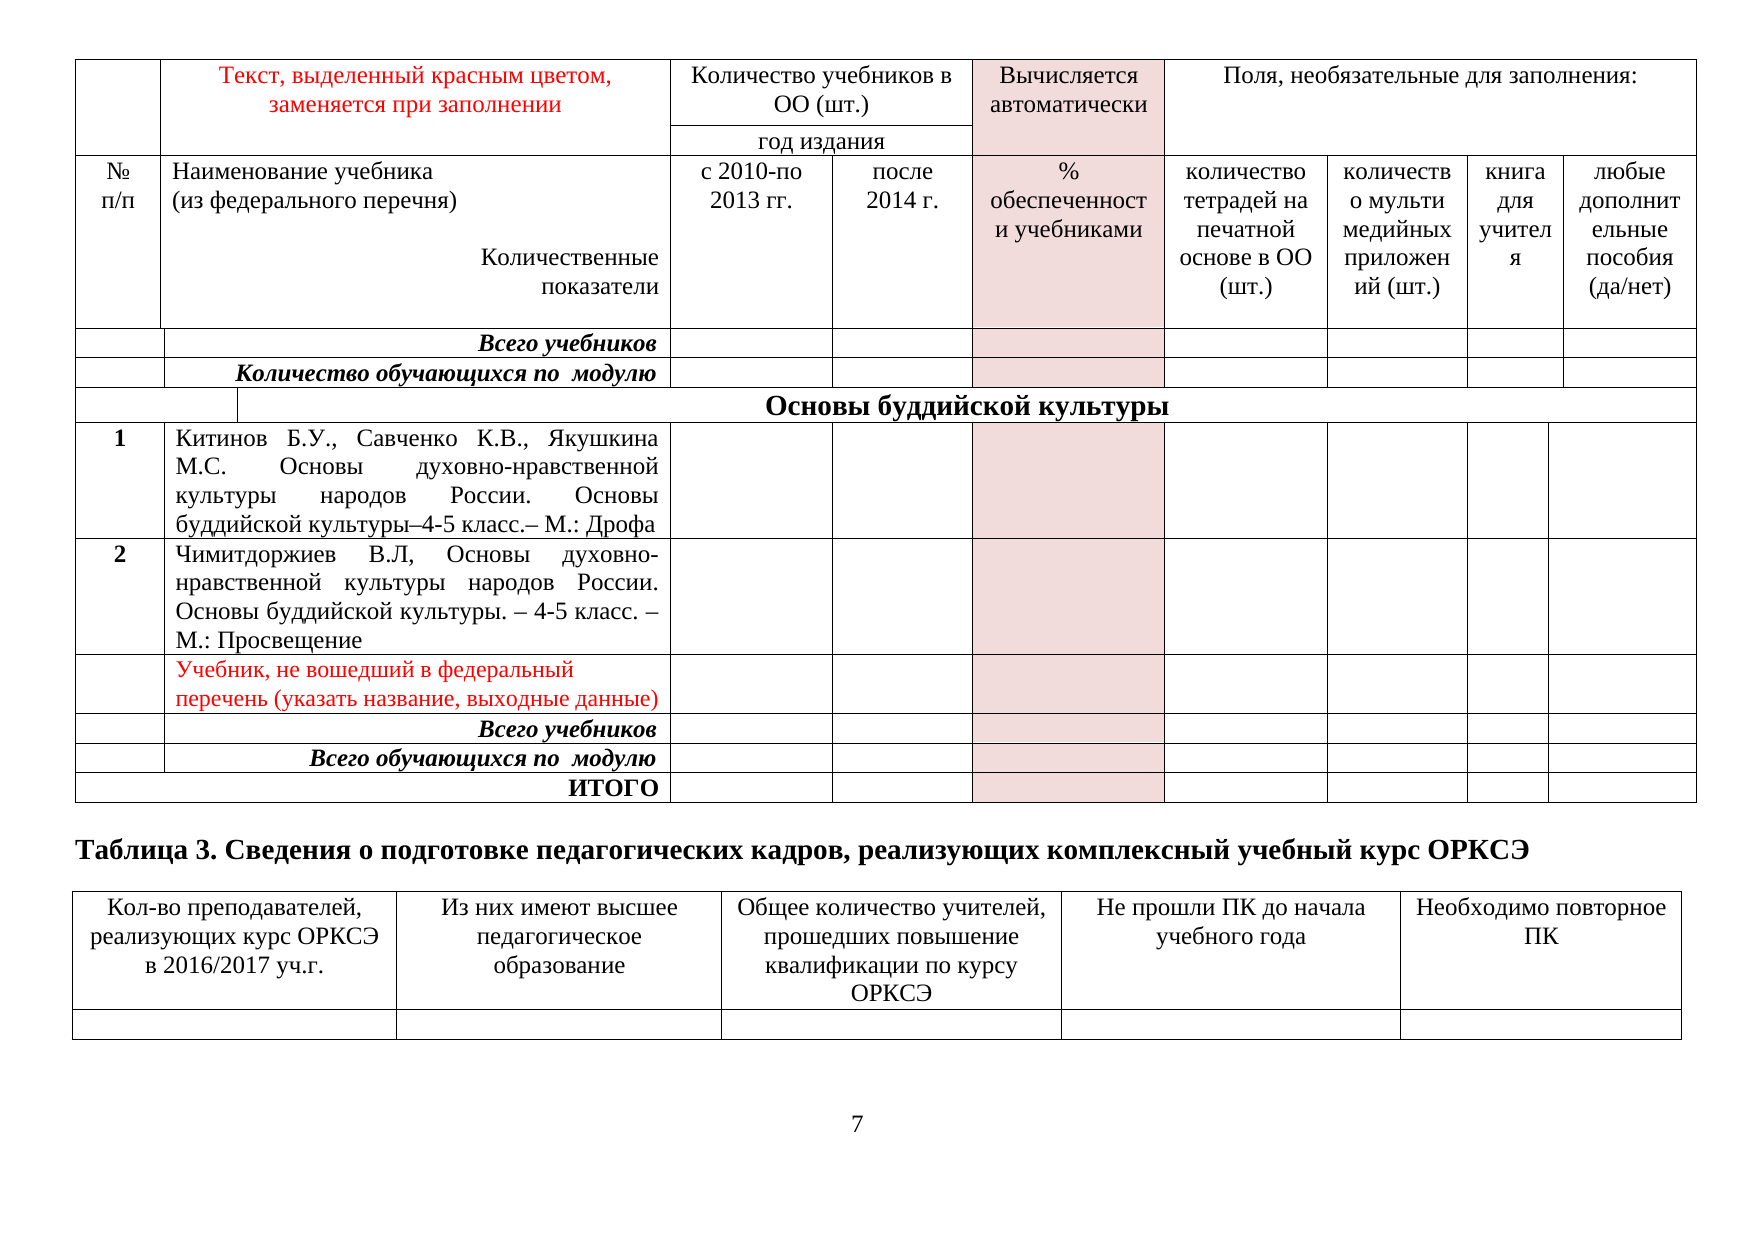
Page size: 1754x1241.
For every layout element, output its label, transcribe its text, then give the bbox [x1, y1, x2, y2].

table_cell ИТОГО [76, 773, 670, 802]
table_cell Наименование учебника (из федерального перечня) Количественные показатели [161, 156, 670, 327]
table_cell [671, 773, 832, 802]
table_cell количество тетрадей на печатной основе в ОО (шт.) [1165, 156, 1327, 327]
table_cell [1549, 773, 1696, 802]
table_header Общее количество учителей, прошедших повышение квалификации по курсу ОРКСЭ [722, 892, 1061, 1009]
table_cell [1165, 423, 1327, 538]
table_header Необходимо повторное ПК [1401, 892, 1681, 1009]
table_cell [1165, 539, 1327, 654]
table_cell [1328, 539, 1467, 654]
table_cell Всего учебников [165, 714, 670, 742]
table_cell [1328, 773, 1467, 802]
table_cell [833, 539, 972, 654]
table_cell [1401, 1010, 1681, 1039]
table_cell [671, 539, 832, 654]
table_cell [973, 744, 1164, 772]
table_cell [1165, 329, 1327, 357]
table_cell [1468, 744, 1548, 772]
table_header Количество учебников в ОО (шт.) [671, 60, 972, 125]
table_cell Китинов Б.У., Савченко К.В., Якушкина М.С. Основы духовно-нравственной культуры народов России. Основы буддийской культуры–4-5 класс.– М.: Дрофа [165, 423, 670, 538]
table_cell [973, 423, 1164, 538]
table_cell [722, 1010, 1061, 1039]
table_cell [1549, 539, 1696, 654]
table_cell [1549, 655, 1696, 713]
table_cell Всего учебников [165, 329, 670, 357]
table_cell любые дополнительные пособия (да/нет) [1564, 156, 1696, 327]
table_cell [973, 655, 1164, 713]
table_cell [1062, 1010, 1400, 1039]
table_cell [671, 655, 832, 713]
table_cell книга для учителя [1468, 156, 1563, 327]
table_cell [833, 744, 972, 772]
table_cell [1468, 358, 1563, 387]
table_cell [1328, 655, 1467, 713]
table_cell [973, 714, 1164, 742]
table_cell [973, 358, 1164, 387]
table_cell [671, 744, 832, 772]
table_cell [1328, 329, 1467, 357]
table_cell [671, 423, 832, 538]
table_cell [973, 773, 1164, 802]
table_cell [833, 423, 972, 538]
table_header Не прошли ПК до начала учебного года [1062, 892, 1400, 1009]
table_cell [76, 714, 164, 742]
table_cell [1549, 744, 1696, 772]
table_cell [833, 358, 972, 387]
table_cell [1328, 744, 1467, 772]
table_header Вычисляется автоматически [973, 60, 1164, 155]
table_cell [1328, 714, 1467, 742]
table_cell [1328, 423, 1467, 538]
table_cell № п/п [76, 156, 160, 327]
table_cell [76, 329, 164, 357]
table_cell [76, 655, 164, 713]
table_cell [1549, 714, 1696, 742]
table_cell [1564, 329, 1696, 357]
table_cell Основы буддийской культуры [238, 388, 1696, 422]
table_cell [671, 329, 832, 357]
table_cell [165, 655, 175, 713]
table_cell [397, 1010, 721, 1039]
table_cell [833, 329, 972, 357]
table_header Текст, выделенный красным цветом, заменяется при заполнении [161, 60, 670, 155]
table_header Кол-во преподавателей, реализующих курс ОРКСЭ в 2016/2017 уч.г. [73, 892, 396, 1009]
table_cell % обеспеченности учебниками [973, 156, 1164, 327]
table_cell [1564, 358, 1696, 387]
table_cell Всего обучающихся по модулю [165, 744, 670, 772]
table_cell [76, 388, 237, 422]
table_cell [671, 714, 832, 742]
table_cell Количество обучающихся по модулю [165, 358, 670, 387]
table_cell [1468, 539, 1548, 654]
table_header Поля, необязательные для заполнения: [1165, 60, 1696, 155]
table_cell [1468, 423, 1548, 538]
table_cell [1165, 744, 1327, 772]
table_cell [833, 714, 972, 742]
table_cell [973, 329, 1164, 357]
table_cell 2 [76, 539, 164, 654]
table_cell [833, 773, 972, 802]
table_cell количество мульти медийных приложений (шт.) [1328, 156, 1467, 327]
table_cell [1549, 423, 1696, 538]
table_cell [76, 358, 164, 387]
table_cell [1468, 655, 1548, 713]
table_cell [73, 1010, 396, 1039]
table_cell [973, 539, 1164, 654]
table_cell 1 [76, 423, 164, 538]
table_cell [671, 358, 832, 387]
table_cell год издания [671, 126, 972, 155]
table_cell Чимитдоржиев В.Л, Основы духовно-нравственной культуры народов России. Основы буддийской культуры. – 4-5 класс. – М.: Просвещение [165, 539, 670, 654]
table_cell [1468, 714, 1548, 742]
table_header Из них имеют высшее педагогическое образование [397, 892, 721, 1009]
table_cell [1165, 655, 1327, 713]
table_cell [1165, 714, 1327, 742]
table_cell [1165, 773, 1327, 802]
table_cell [833, 655, 972, 713]
text Таблица 3. Сведения о подготовке педагогических кадров, реализующих комплексный учебный курс ОРКСЭ [75, 832, 1639, 865]
table_cell [1165, 358, 1327, 387]
table_cell [1468, 773, 1548, 802]
table_cell с 2010-по 2013 гг. [671, 156, 832, 327]
table_cell [1328, 358, 1467, 387]
table_cell Учебник, не вошедший в федеральный перечень (указать название, выходные данные) [574, 655, 670, 713]
table_header [76, 60, 160, 155]
table_cell [1468, 329, 1563, 357]
table_cell после 2014 г. [833, 156, 972, 327]
table_cell [76, 744, 164, 772]
